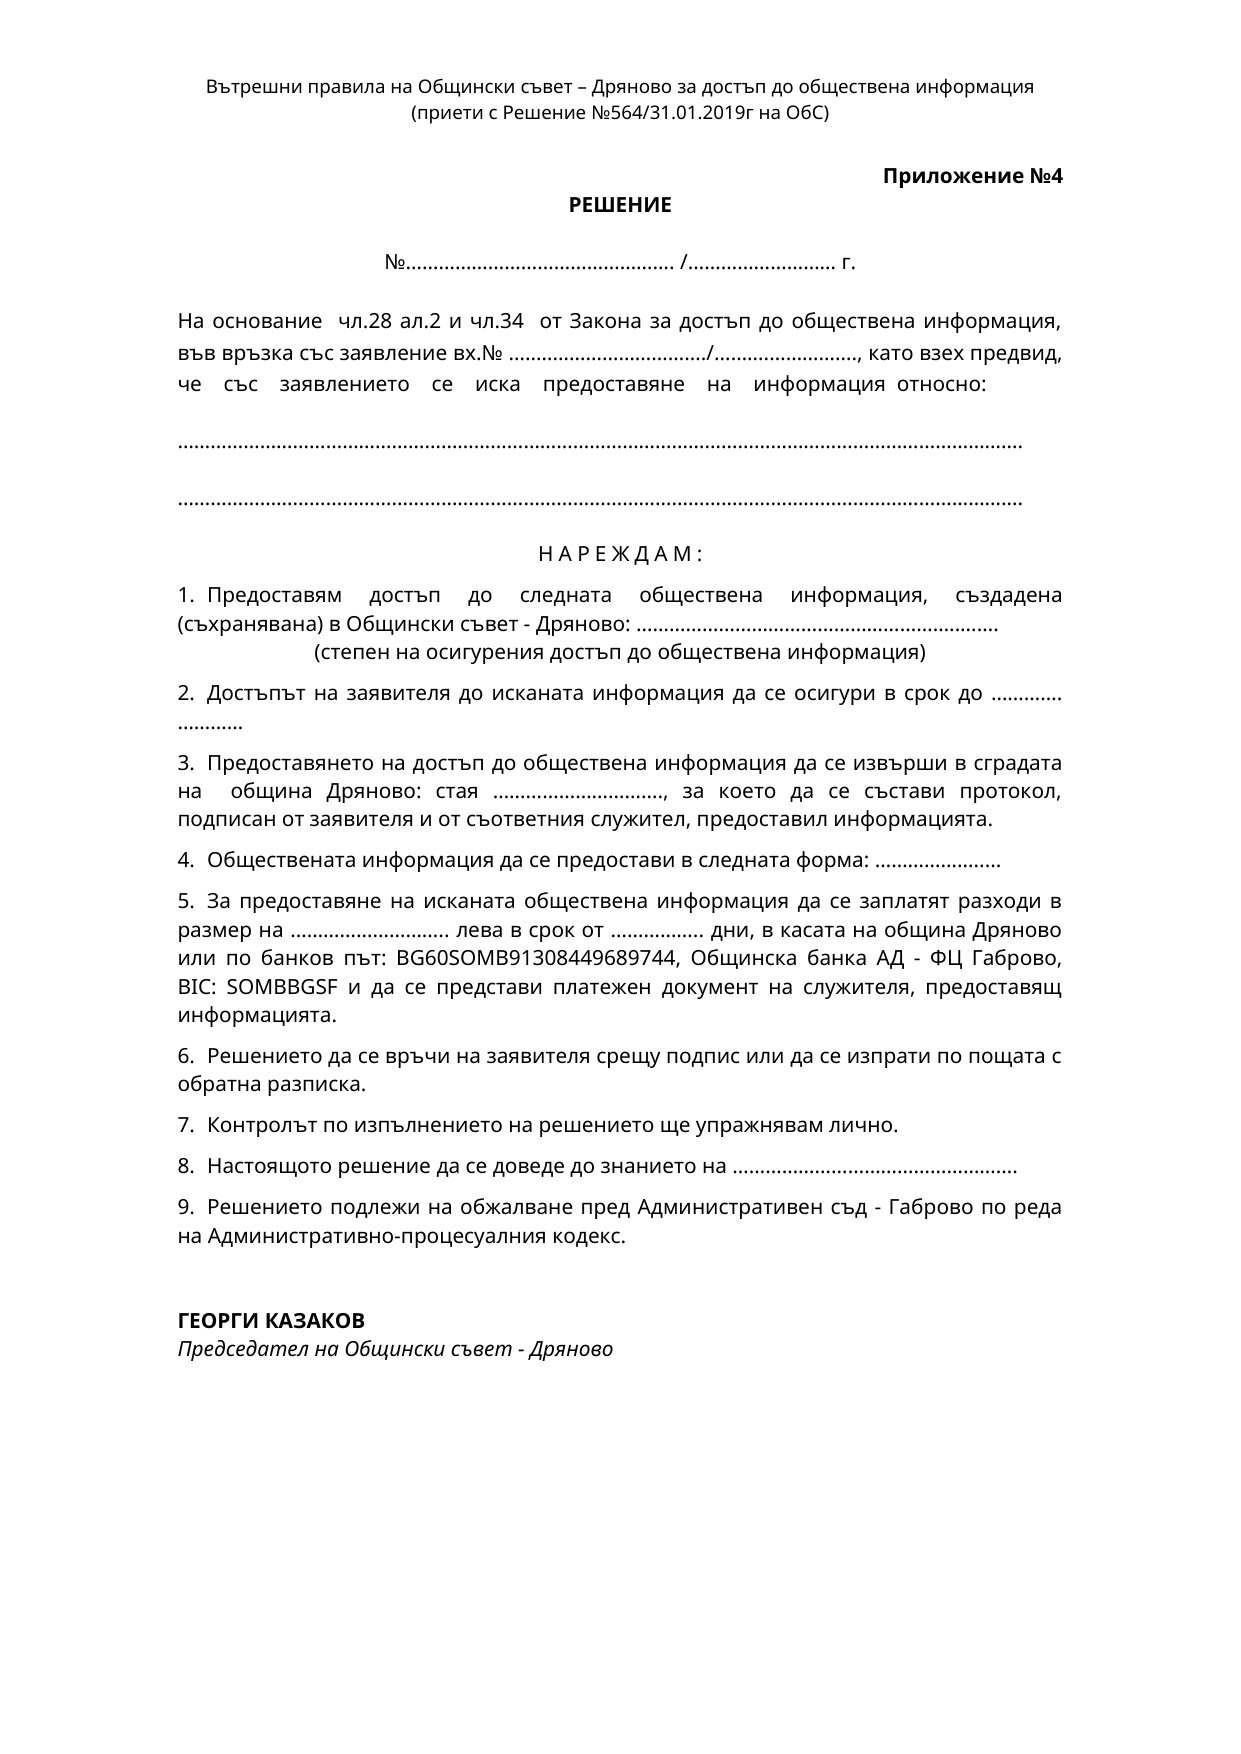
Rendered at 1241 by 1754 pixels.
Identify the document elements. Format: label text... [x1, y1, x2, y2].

text 5. За предоставяне на исканата обществена информация да се заплатят разходи в размер на ……………………….. лева в срок от …………….. дни, в касата на община Дряново или по банков път: BG60SOMB91308449689744, Общинска банка АД - ФЦ Габрово, BIC: SOMBBGSF и да се представи платежен документ на служителя, предоставящ информацията. [177, 886, 1063, 1029]
text ГЕОРГИ КАЗАКОВ [177, 1306, 1063, 1334]
text Председател на Общински съвет - Дряново [177, 1334, 1063, 1363]
text 7. Контролът по изпълнението на решението ще упражнявам лично. [177, 1111, 1063, 1139]
text 9. Решението подлежи на обжалване пред Административен съд - Габрово по реда на Административно-процесуалния кодекс. [177, 1192, 1063, 1249]
text Приложение №4 [148, 161, 1063, 190]
text 8. Настоящото решение да се доведе до знанието на ……………………………………………. [177, 1151, 1063, 1180]
text 3. Предоставянето на достъп до обществена информация да се извърши в сградата на община Дряново: стая …………………………., за което да се състави протокол, подписан от заявителя и от съответния служител, предоставил информацията. [177, 748, 1063, 833]
text 6. Решението да се връчи на заявителя срещу подпис или да се изпрати по пощата с обратна разписка. [177, 1041, 1063, 1098]
text (степен на осигурения достъп до обществена информация) [177, 637, 1063, 666]
text РЕШЕНИЕ [177, 190, 1063, 218]
text №…………………………………………. /……………………… г. [177, 247, 1063, 275]
text 1. Предоставям достъп до следната обществена информация, създадена (съхранявана) в Общински съвет - Дряново: …………………………………………………..……. [177, 581, 1063, 637]
text ………………………………………………………………………………………………………………………………………. [177, 483, 1063, 511]
text На основание чл.28 ал.2 и чл.34 от Закона за достъп до обществена информация, във връзка със заявление вх.№ …..…………………………./……….……………., като взех предвид, че със заявлението се иска предоставяне на информация относно: [177, 304, 1063, 397]
text НАРЕЖДАМ: [177, 539, 1063, 568]
text 4. Обществената информация да се предостави в следната форма: ………………..... [177, 846, 1063, 874]
text ………………………………………………………………………………………………………………………………………. [177, 426, 1063, 454]
text 2. Достъпът на заявителя до исканата информация да се осигури в срок до ………….………… [177, 678, 1063, 735]
